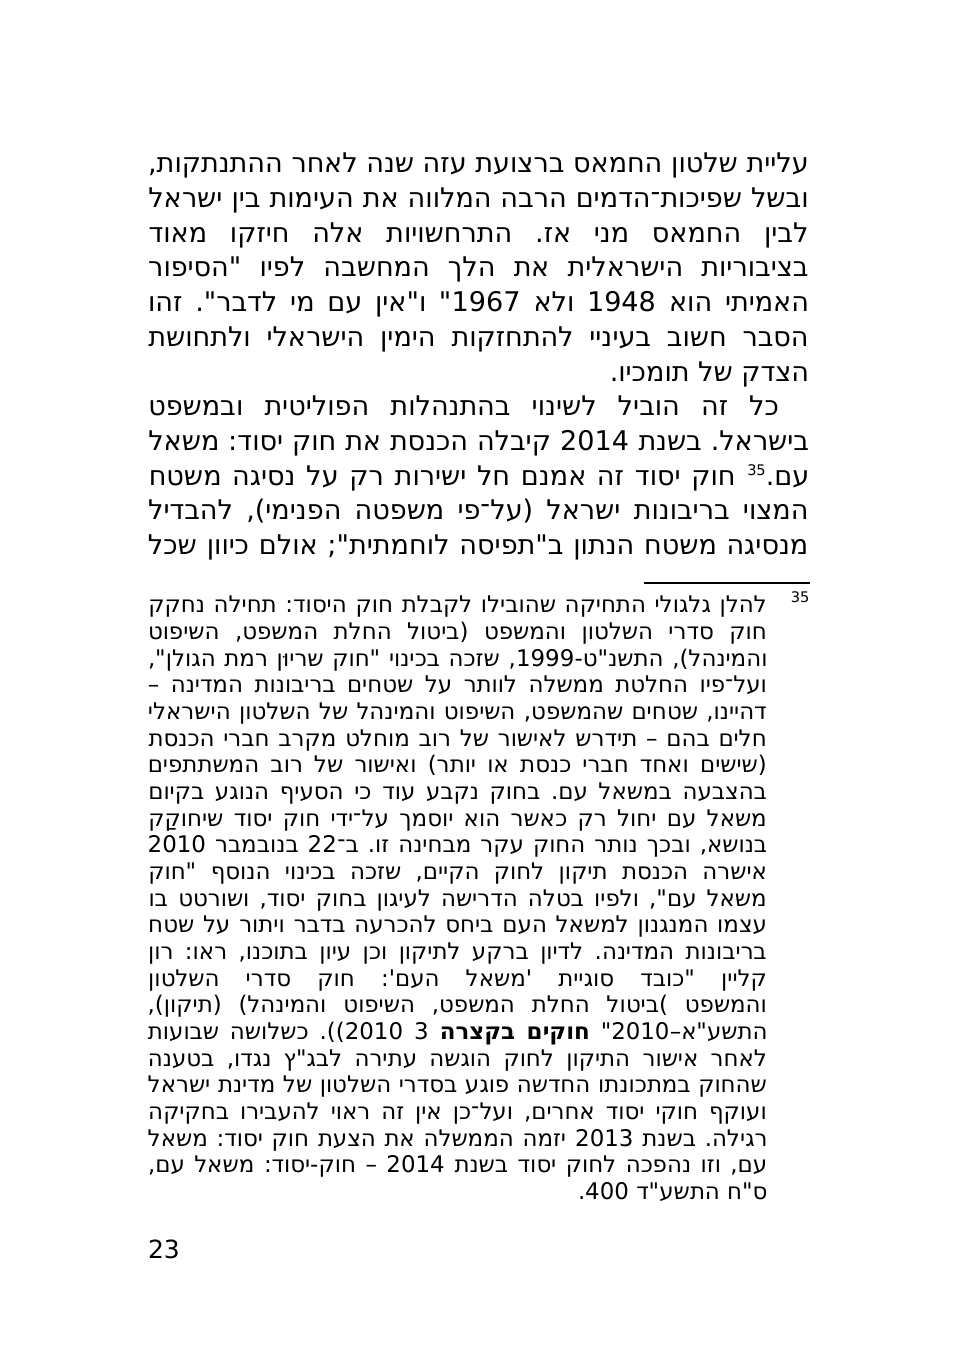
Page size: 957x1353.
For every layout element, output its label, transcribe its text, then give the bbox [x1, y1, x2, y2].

text כל זה הוביל לשינוי בהתנהלות הפוליטית ובמשפט בישראל. בשנת 2014 קיבלה הכנסת את חוק יסוד: משאל עם. חוק יסוד זה אמנם חל ישירות רק על נסיגה משטח המצוי בריבונות ישראל (על־פי משפטה הפנימי), להבדיל מנסיגה משטח הנתון ב"תפיסה לוחמתית"; אולם כיוון שכל הסדר טריטוריאלי עם הפלסטינים צפוי להיות כרוך בחילופי שטחים כלשהם (וצפוי לעסוק בהסדרים הנוגעים לירושלים), אימוצו של הסדר זה, אם וכאשר יתגבש, יהא כפוף למשאל עם. להלן עיקרי ההסדר הקבוע בחוק היסוד: [148, 391, 809, 561]
text ההתנתקות הייתה נקודת שבר פנימית בחברה הישראלית־יהודית, שהייתה קשה בהרבה מהנסיגה מסיני. זאת, משום שהיא הייתה חד־צדדית, ולא הבטיחה שינוי רב לטובה, בניגוד להסדר השלום עם מצרים; ומשום שהמתנחלים שנעקרו בה – בניגוד למתנחלי ימית, אופירה וישובים נוספים שפונו עם הנסיגה מסיני – התיישבו שם ברובם הגדול מתוך דחף אידיאולוגי, והם ותומכיהם נאבקו בעוצמה עד לרגע עקירתם. השבר העמיק עוד יותר בשל עליית שלטון החמאס ברצועת עזה שנה לאחר ההתנתקות, ובשל שפיכות־הדמים הרבה המלווה את העימות בין ישראל לבין החמאס מני אז. התרחשויות אלה חיזקו מאוד בציבוריות הישראלית את הלך המחשבה לפיו "הסיפור האמיתי הוא 1948 ולא 1967" ו"אין עם מי לדבר". זהו הסבר חשוב בעיניי להתחזקות הימין הישראלי ולתחושת הצדק של תומכיו. [148, 148, 809, 387]
